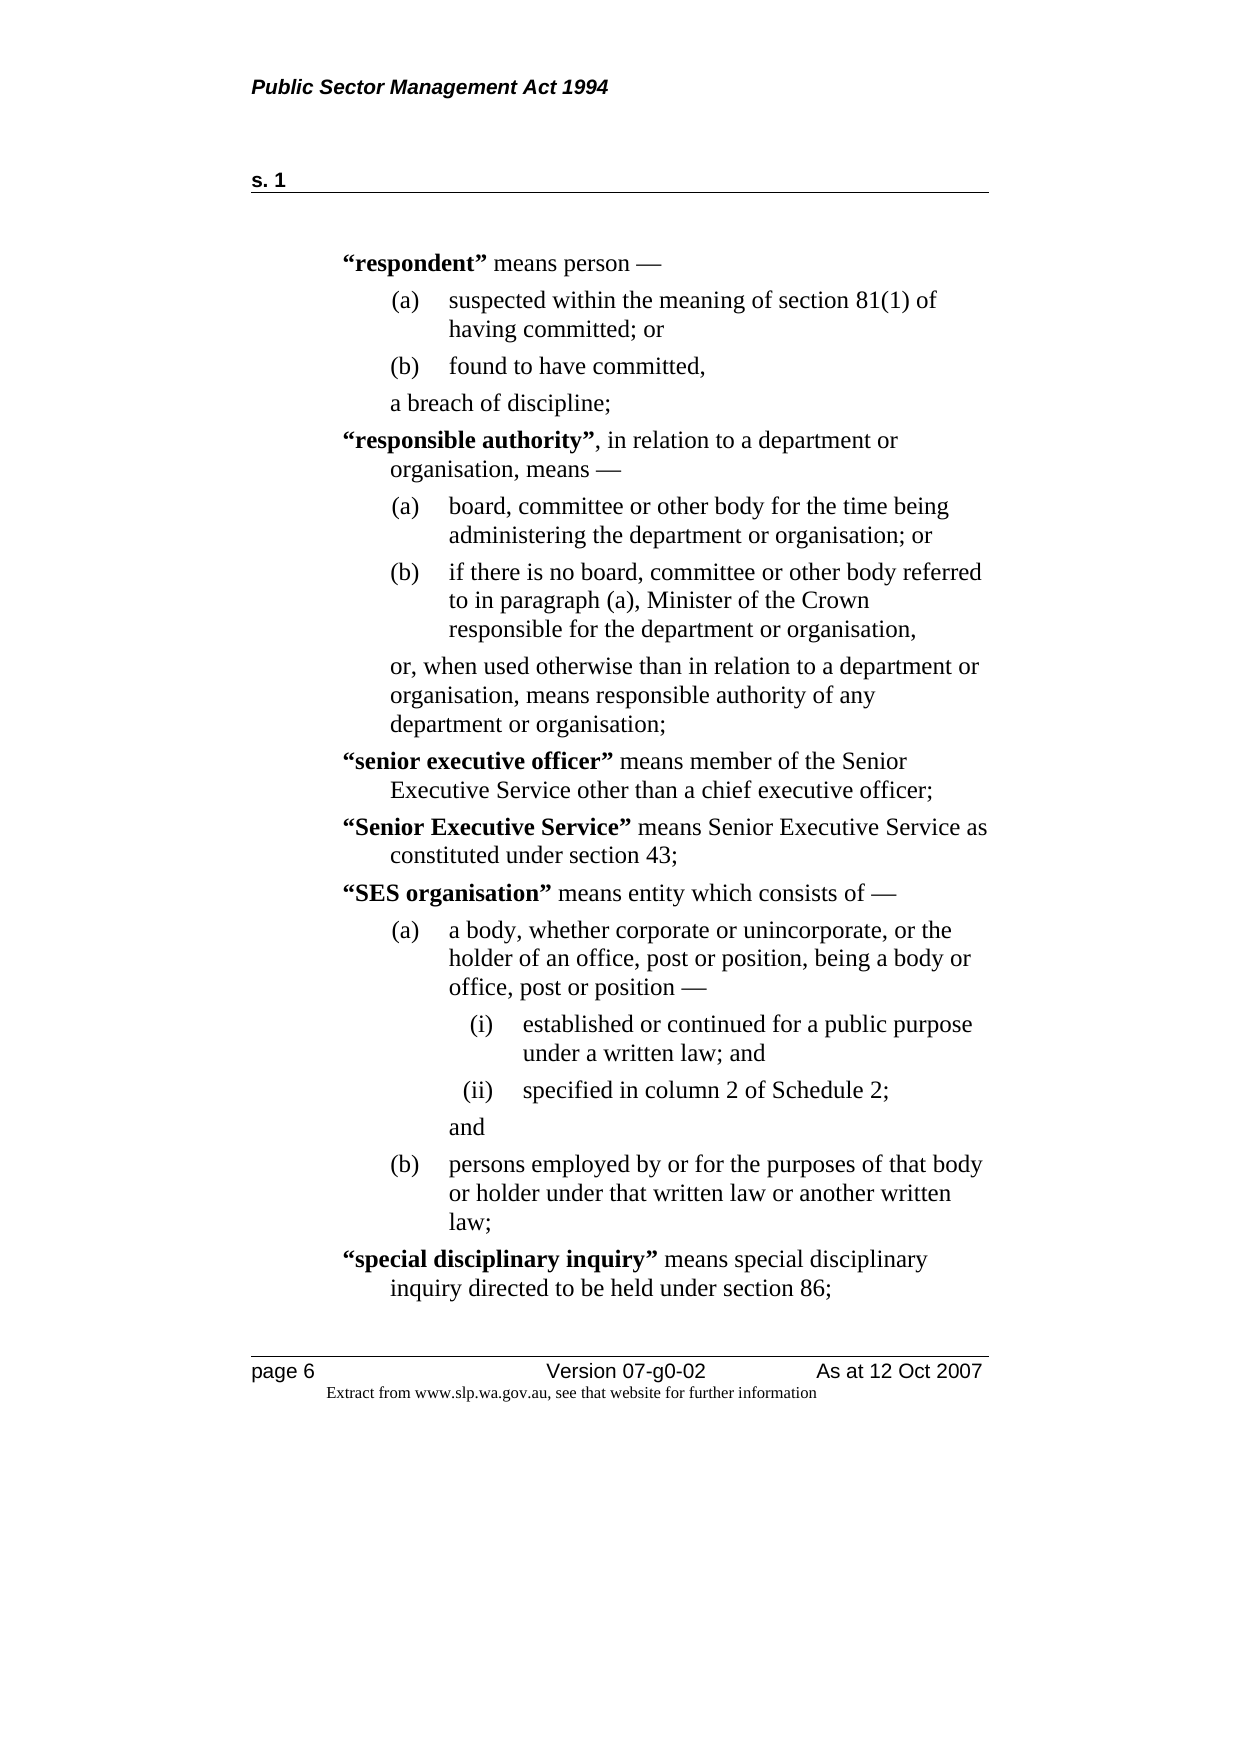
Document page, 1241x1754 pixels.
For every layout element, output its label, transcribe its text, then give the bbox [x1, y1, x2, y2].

text (b) if there is no board, committee or other body referred to in paragraph (a), Minister of the Crown responsible for the department or organisation, [251, 557, 989, 643]
text (i) established or continued for a public purpose under a written law; and [251, 1009, 989, 1067]
text or, when used otherwise than in relation to a department or organisation, means responsible authority of any department or organisation; [251, 651, 989, 738]
text “senior executive officer” means member of the Senior Executive Service other than a chief executive officer; [251, 746, 989, 803]
text (a) board, committee or other body for the time being administering the department or organisation; or [251, 491, 989, 548]
text “SES organisation” means entity which consists of — [251, 878, 989, 906]
text a breach of discipline; [251, 388, 989, 417]
text (b) found to have committed, [251, 351, 989, 380]
text (a) suspected within the meaning of section 81(1) of having committed; or [251, 285, 989, 343]
text (ii) specified in column 2 of Schedule 2; [251, 1075, 989, 1104]
text “responsible authority”, in relation to a department or organisation, means — [251, 425, 989, 483]
text (b) persons employed by or for the purposes of that body or holder under that written law or another written law; [251, 1149, 989, 1236]
text and [251, 1112, 989, 1141]
text “special disciplinary inquiry” means special disciplinary inquiry directed to be held under section 86; [251, 1244, 989, 1301]
text “respondent” means person — [251, 248, 989, 277]
text “Senior Executive Service” means Senior Executive Service as constituted under section 43; [251, 812, 989, 869]
text (a) a body, whether corporate or unincorporate, or the holder of an office, post or position, being a body or office, post or position — [251, 915, 989, 1001]
